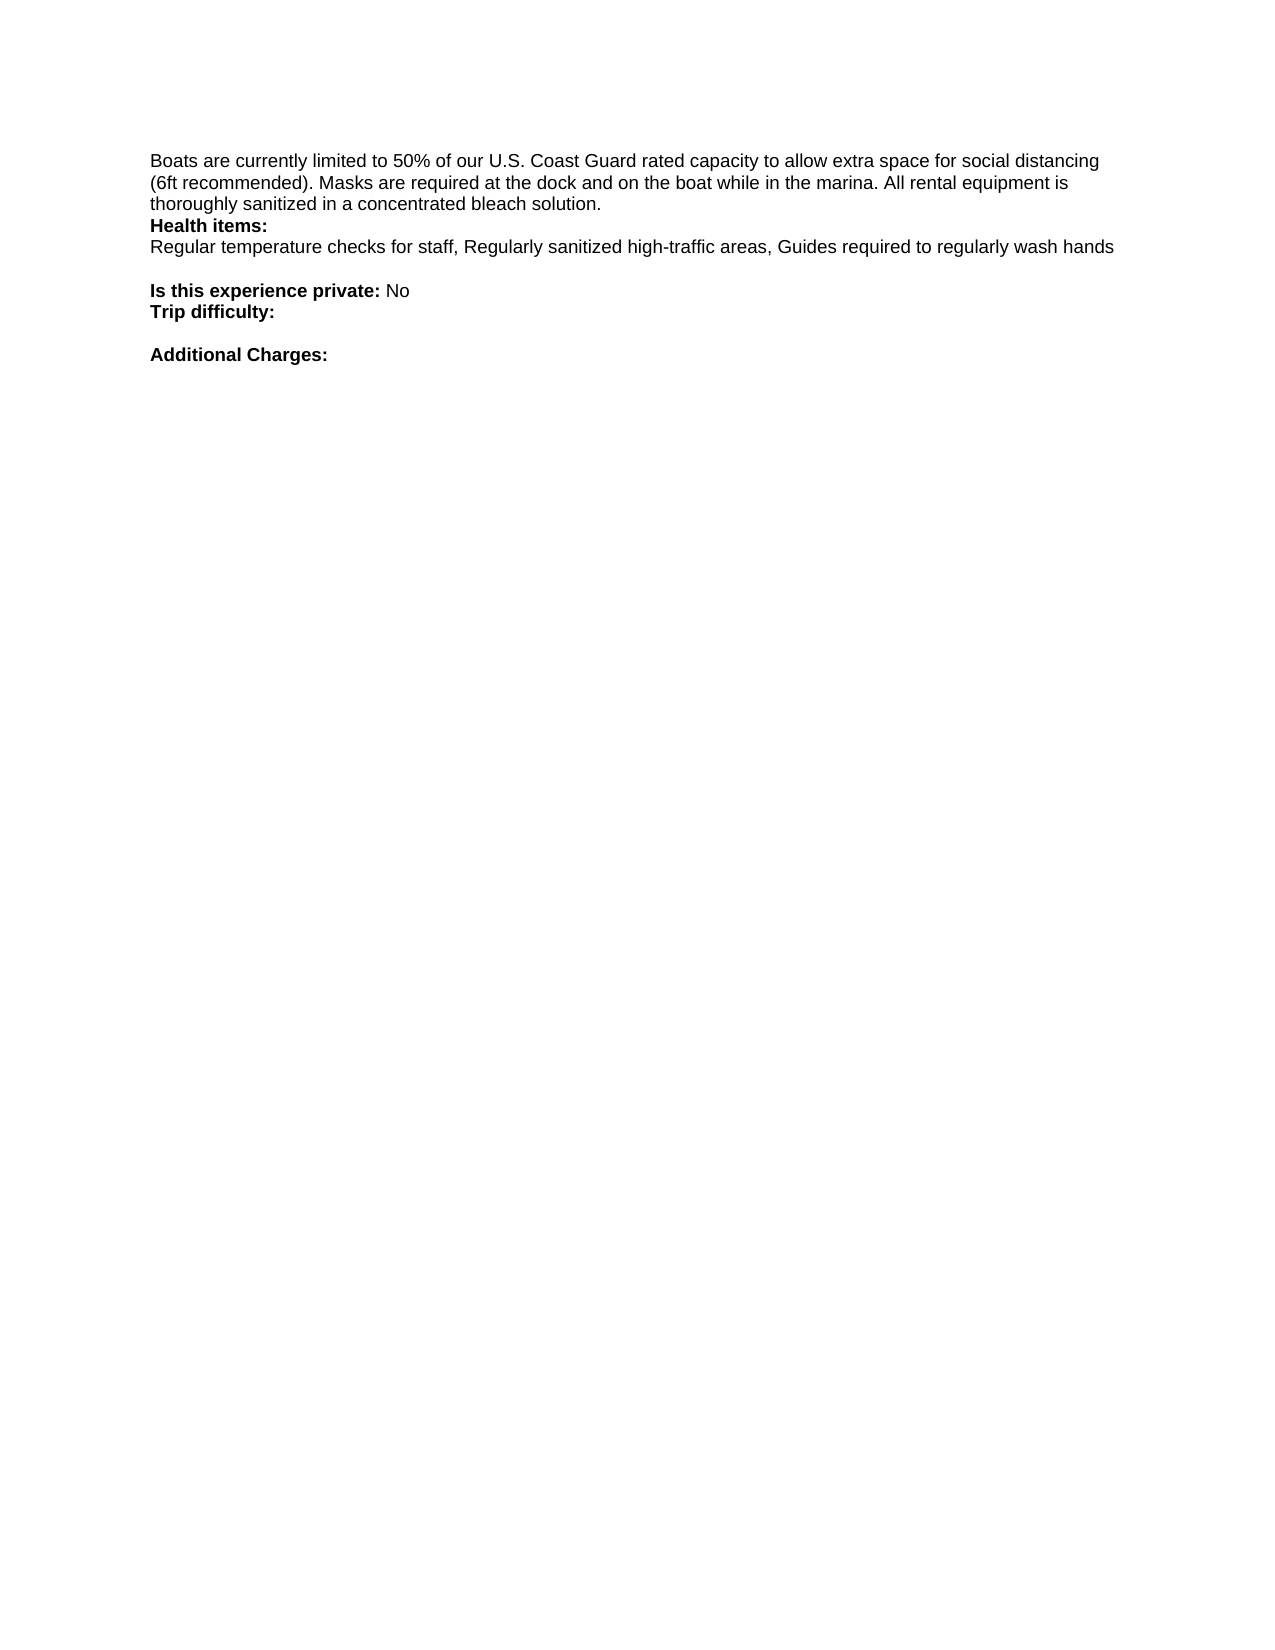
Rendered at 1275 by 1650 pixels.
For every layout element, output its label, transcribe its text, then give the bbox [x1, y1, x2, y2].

text Is this experience private: No [150, 279, 1125, 301]
text Additional Charges: [150, 344, 1125, 366]
text Trip difficulty: [150, 301, 1125, 322]
text Regular temperature checks for staff, Regularly sanitized high-traffic areas, Guides required to regularly wash hands [150, 236, 1125, 258]
text Health items: [150, 215, 1125, 236]
text Boats are currently limited to 50% of our U.S. Coast Guard rated capacity to allow extra space for social distancing (6ft recommended). Masks are required at the dock and on the boat while in the marina. All rental equipment is thoroughly sanitized in a concentrated bleach solution. [150, 150, 1125, 215]
